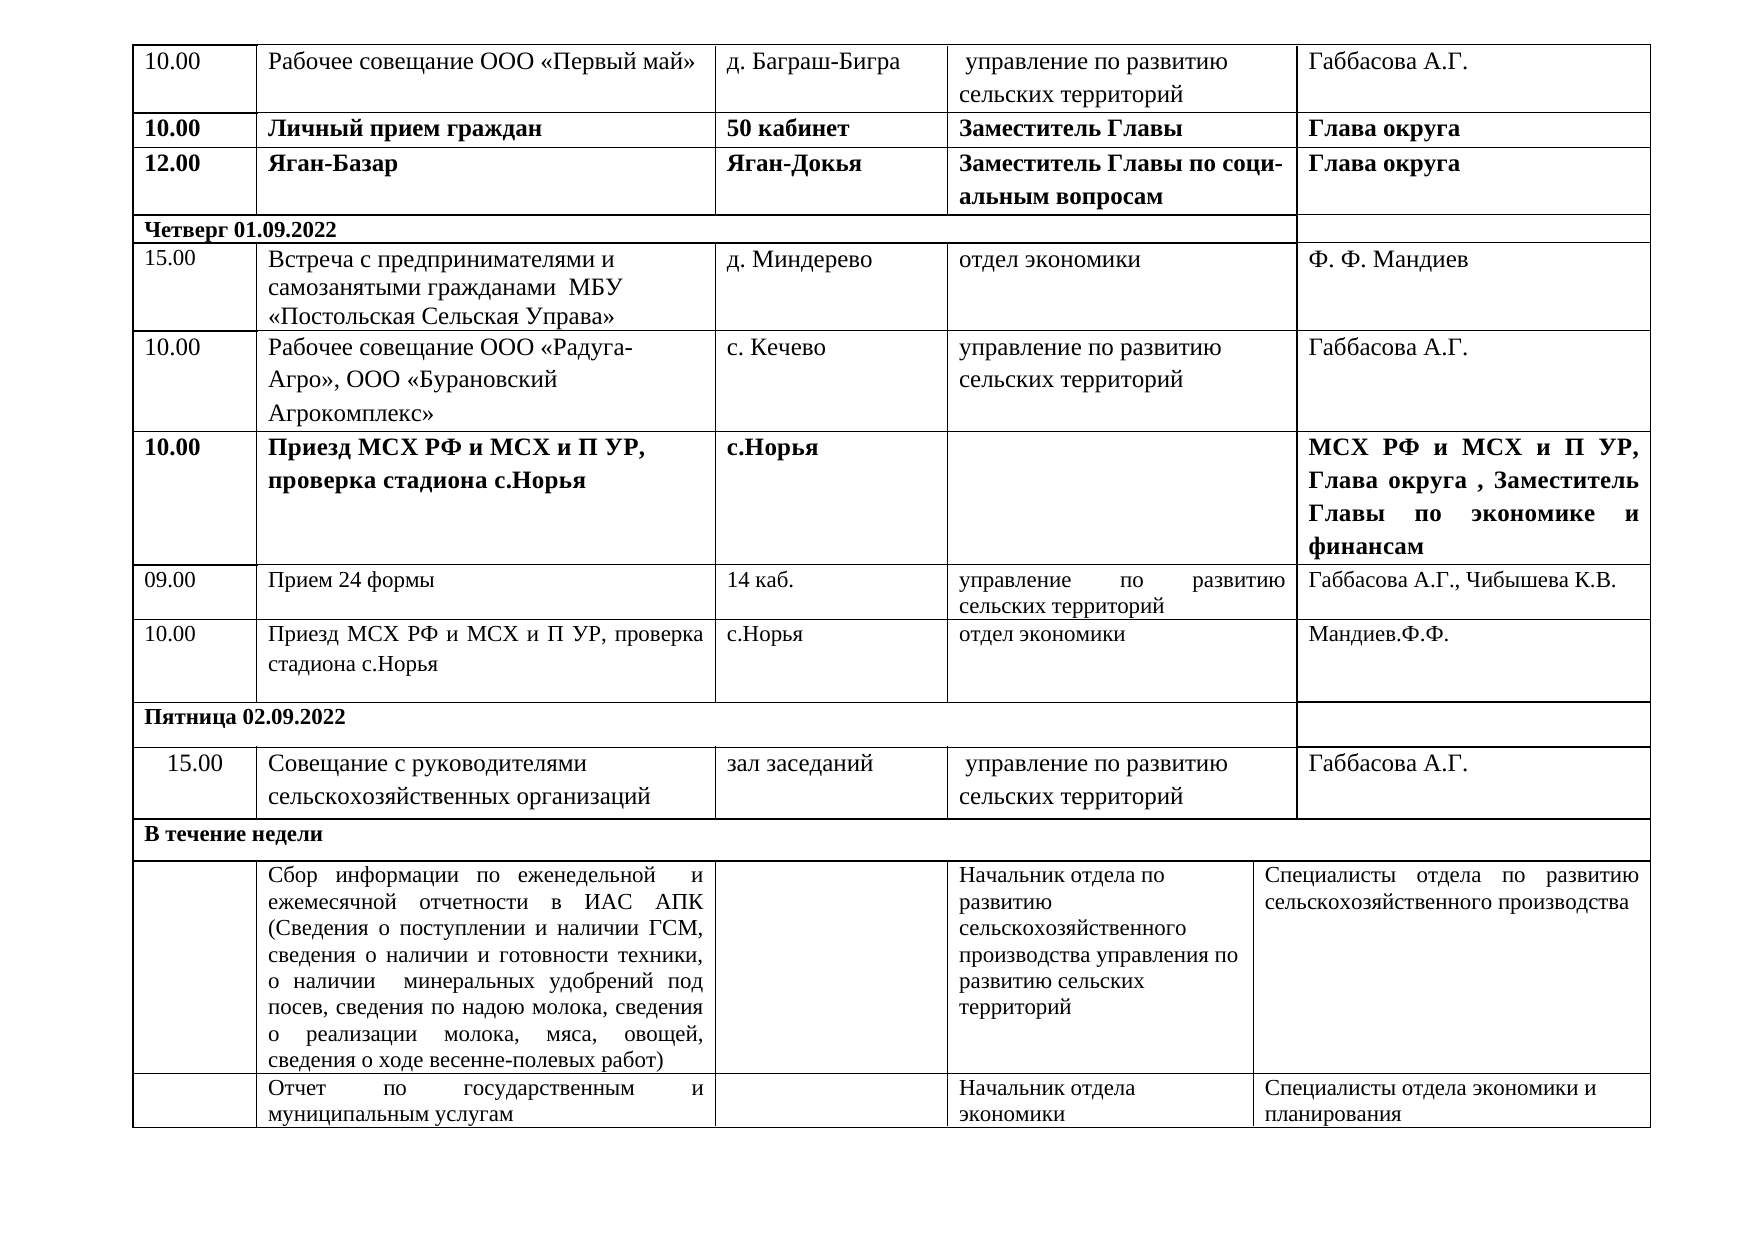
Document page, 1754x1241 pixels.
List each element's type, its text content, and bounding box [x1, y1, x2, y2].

table_cell Яган-Базар [257, 148, 715, 214]
table_cell 09.00 [134, 566, 256, 618]
table_cell Специалисты отдела по развитию сельскохозяйственного производства [1254, 862, 1650, 1072]
table_cell 10.00 [134, 620, 256, 701]
table_cell Рабочее совещание ООО «Радуга-Агро», ООО «Бурановский Агрокомплекс» [257, 331, 715, 431]
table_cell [1253, 1074, 1650, 1127]
table_cell зал заседаний [716, 748, 947, 818]
table_cell Яган-Докья [716, 148, 947, 214]
table_cell Отчет по государственным и муниципальным услугам [257, 1074, 715, 1127]
table_cell Пятница 02.09.2022 [134, 703, 1296, 746]
table_cell 10.00 [134, 332, 256, 431]
table_cell В течение недели [134, 820, 1650, 860]
table_cell [134, 1074, 256, 1127]
table_cell управление по развитию сельских территорий [948, 45, 1297, 112]
table_cell [715, 1074, 948, 1127]
table_cell [948, 432, 1296, 564]
table_cell Начальник отдела по развитию сельскохозяйственного производства управления по развитию сельских территорий [948, 862, 1253, 1072]
table_cell Мандиев.Ф.Ф. [1298, 620, 1650, 701]
table_cell Габбасова А.Г., Чибышева К.В. [1298, 565, 1650, 618]
table_cell управление по развитию сельских территорий [948, 331, 1296, 431]
table_cell МСХ РФ и МСХ и П УР, Глава округа , Заместитель Главы по экономике и финансам [1298, 432, 1650, 564]
table_cell 15.00 [134, 244, 256, 330]
table_cell управление по развитию сельских территорий [948, 748, 1296, 818]
table_cell отдел экономики [948, 244, 1296, 330]
table_cell Сбор информации по еженедельной и ежемесячной отчетности в ИАС АПК (Сведения о поступлении и наличии ГСМ, сведения о наличии и готовности техники, о наличии минеральных удобрений под посев, сведения по надою молока, сведения о реализации молока, мяса, овощей, сведения о ходе весенне-полевых работ) [257, 862, 715, 1072]
table_cell Личный прием граждан [257, 113, 715, 147]
table_cell 12.00 [134, 148, 256, 214]
table_cell с. Кечево [716, 331, 947, 431]
table_cell Прием 24 формы [257, 565, 715, 618]
table_cell Ф. Ф. Мандиев [1298, 243, 1650, 330]
table_cell Приезд МСХ РФ и МСХ и П УР, проверка стадиона с.Норья [257, 620, 715, 701]
table_cell [134, 862, 256, 1072]
table_cell 10.00 [134, 114, 256, 147]
table_cell Четверг 01.09.2022 [134, 216, 1296, 242]
table_cell д. Миндерево [716, 244, 947, 330]
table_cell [948, 1074, 1253, 1127]
table_cell [1298, 215, 1650, 242]
table_cell Рабочее совещание ООО «Первый май» [257, 45, 715, 112]
table_cell с.Норья [716, 432, 947, 564]
table_cell 15.00 [134, 748, 256, 818]
table_cell 50 кабинет [716, 113, 947, 147]
table_cell Глава округа [1298, 148, 1650, 214]
table_cell Глава округа [1298, 113, 1650, 147]
table_cell Заместитель Главы по соци-альным вопросам [948, 148, 1296, 214]
table_cell отдел экономики [948, 620, 1296, 701]
table_cell Габбасова А.Г. [1298, 331, 1650, 431]
table_cell Встреча с предпринимателями и самозанятыми гражданами МБУ «Постольская Сельская Управа» [257, 244, 715, 330]
table_cell с.Норья [716, 620, 947, 701]
table_cell Совещание с руководителями сельскохозяйственных организаций [257, 748, 715, 818]
table_cell Заместитель Главы [948, 113, 1296, 147]
table_cell [716, 862, 947, 1072]
table_cell Габбасова А.Г. [1297, 45, 1650, 112]
table_cell д. Баграш-Бигра [715, 45, 948, 112]
table_cell Габбасова А.Г. [1298, 748, 1650, 818]
table_cell [1298, 703, 1650, 746]
table_cell 10.00 [134, 46, 256, 112]
table_cell управление по развитию сельских территорий [948, 565, 1296, 618]
table_cell Приезд МСХ РФ и МСХ и П УР, проверка стадиона с.Норья [257, 432, 715, 564]
table_cell 10.00 [134, 432, 256, 564]
table_cell 14 каб. [716, 565, 947, 618]
